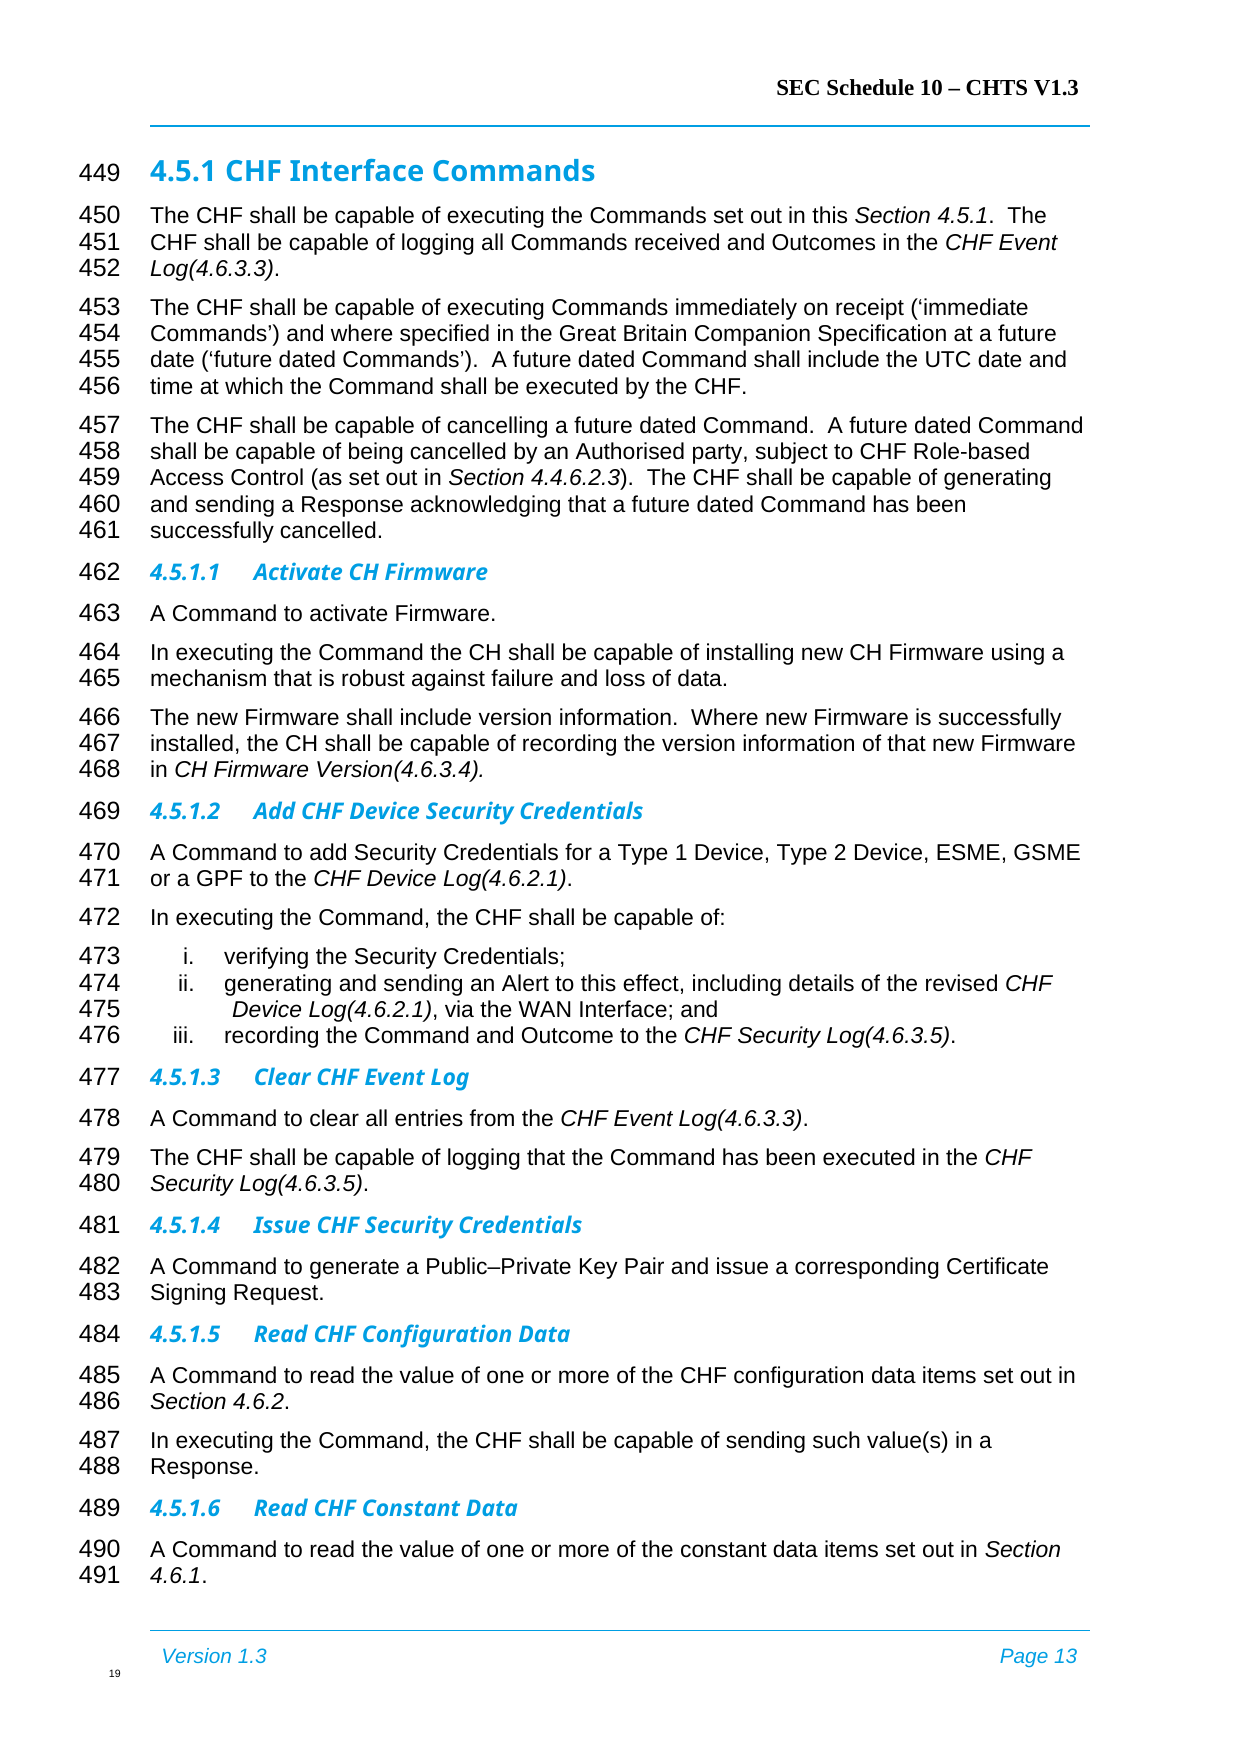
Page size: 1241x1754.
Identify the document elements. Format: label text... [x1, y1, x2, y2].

text A Command to activate Firmware. [150, 600, 1090, 626]
text A Command to generate a Public–Private Key Pair and issue a corresponding Certificate Signing Request. [150, 1253, 1090, 1305]
subtitle Add CHF Device Security Credentials [150, 795, 1090, 827]
text A Command to read the value of one or more of the CHF configuration data items set out in Section 4.6.2. [150, 1362, 1090, 1414]
text In executing the Command, the CHF shall be capable of: [150, 904, 1090, 931]
list verifying the Security Credentials; [194, 943, 1090, 969]
text The CHF shall be capable of executing the Commands set out in this Section 4.5.1. The CHF shall be capable of logging all Commands received and Outcomes in the CHF Event Log(4.6.3.3). [150, 202, 1090, 281]
subtitle Issue CHF Security Credentials [150, 1209, 1090, 1240]
subtitle Read CHF Configuration Data [150, 1318, 1090, 1349]
list generating and sending an Alert to this effect, including details of the revised CHF Device Log(4.6.2.1), via the WAN Interface; and [194, 969, 1090, 1022]
subtitle Activate CH Firmware [150, 556, 1090, 587]
text In executing the Command the CH shall be capable of installing new CH Firmware using a mechanism that is robust against failure and loss of data. [150, 638, 1090, 691]
text The CHF shall be capable of executing Commands immediately on receipt (‘immediate Commands’) and where specified in the Great Britain Companion Specification at a future date (‘future dated Commands’). A future dated Command shall include the UTC date and time at which the Command shall be executed by the CHF. [150, 294, 1090, 399]
text A Command to add Security Credentials for a Type 1 Device, Type 2 Device, ESME, GSME or a GPF to the CHF Device Log(4.6.2.1). [150, 839, 1090, 892]
text The CHF shall be capable of logging that the Command has been executed in the CHF Security Log(4.6.3.5). [150, 1144, 1090, 1196]
subtitle Clear CHF Event Log [150, 1061, 1090, 1092]
list recording the Command and Outcome to the CHF Security Log(4.6.3.5). [194, 1022, 1090, 1048]
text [150, 1427, 1090, 1479]
subtitle CHF Interface Commands [150, 150, 1090, 190]
text A Command to clear all entries from the CHF Event Log(4.6.3.3). [150, 1105, 1090, 1131]
text A Command to read the value of one or more of the constant data items set out in Section 4.6.1. [150, 1536, 1090, 1588]
text The CHF shall be capable of cancelling a future dated Command. A future dated Command shall be capable of being cancelled by an Authorised party, subject to CHF Role-based Access Control (as set out in Section 4.4.6.2.3). The CHF shall be capable of generating and sending a Response acknowledging that a future dated Command has been successfully cancelled. [150, 412, 1090, 543]
text The new Firmware shall include version information. Where new Firmware is successfully installed, the CH shall be capable of recording the version information of that new Firmware in CH Firmware Version(4.6.3.4). [150, 704, 1090, 783]
subtitle Read CHF Constant Data [150, 1492, 1090, 1523]
